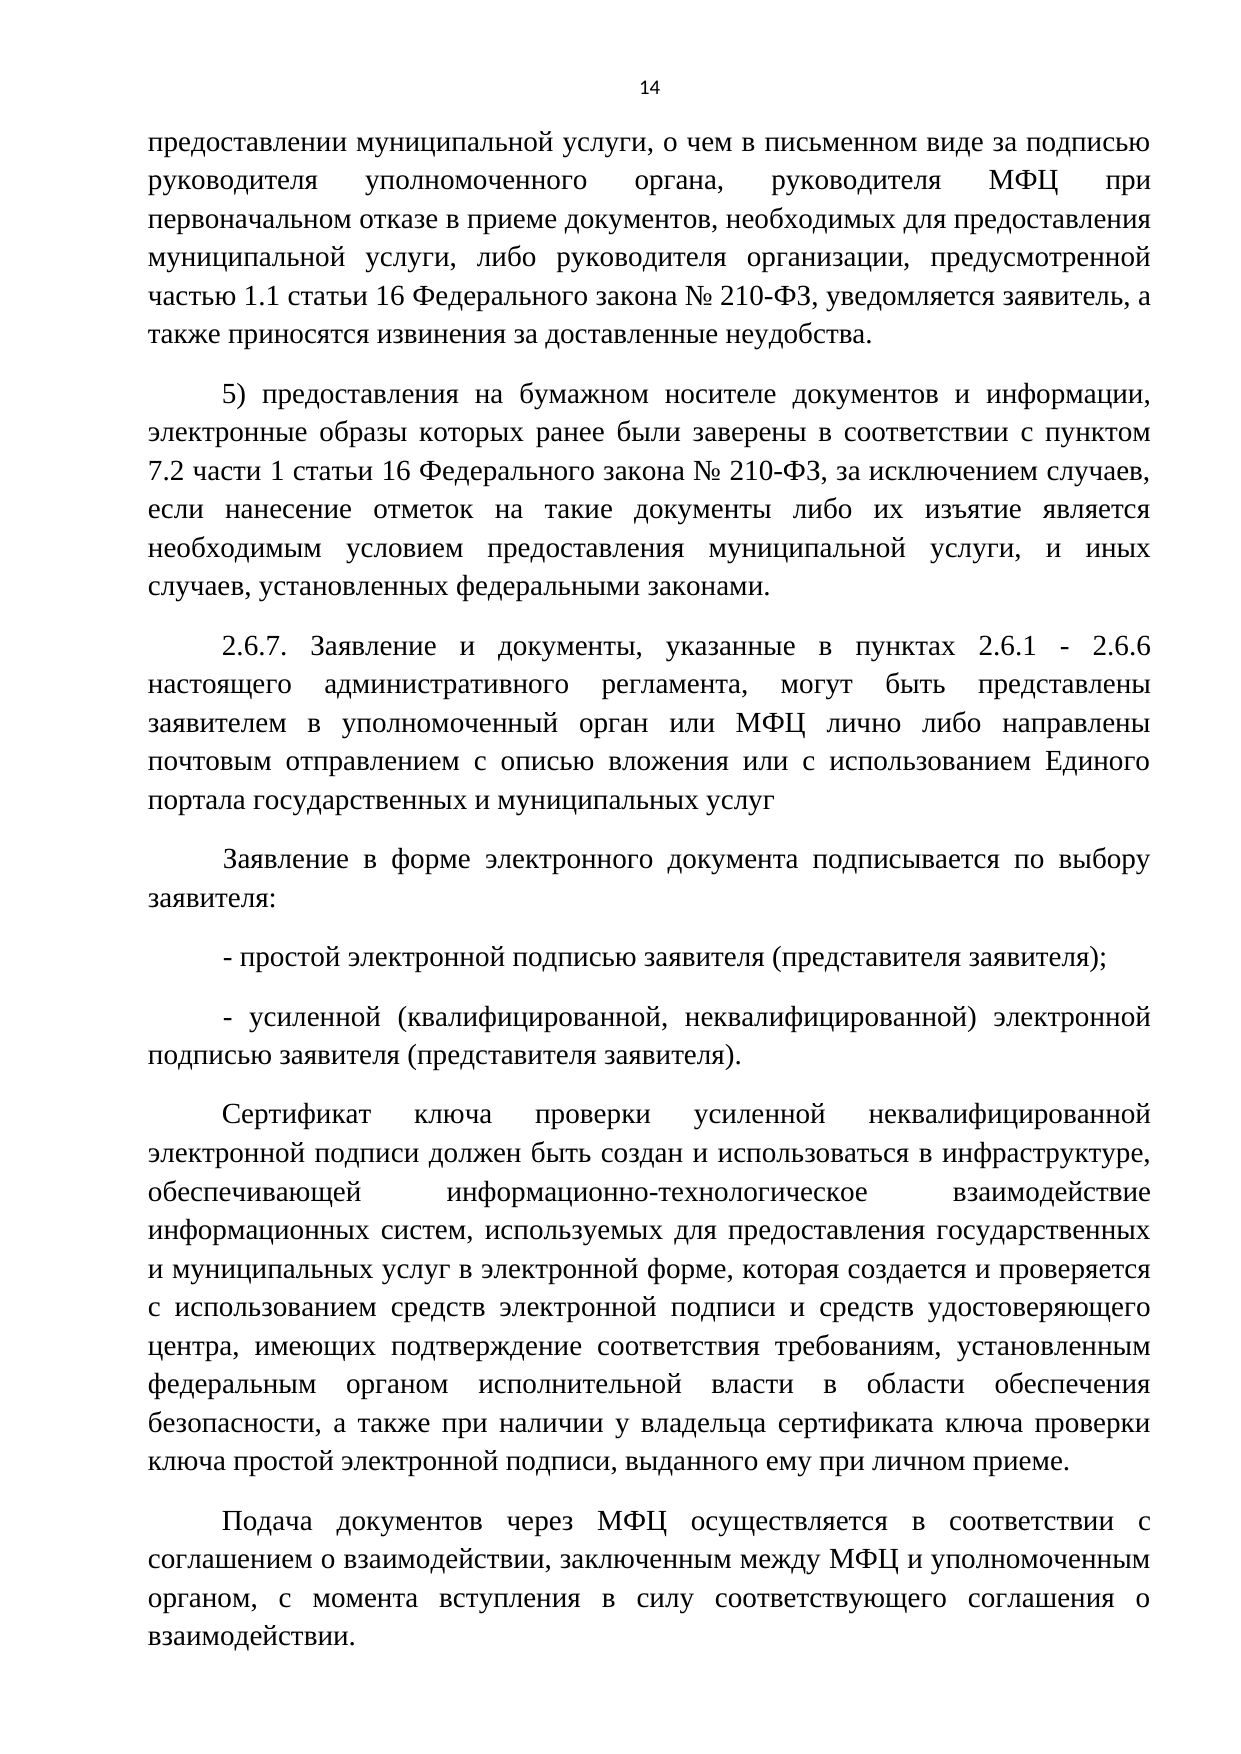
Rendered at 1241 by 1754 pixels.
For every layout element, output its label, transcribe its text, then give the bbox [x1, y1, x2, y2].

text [148, 124, 1152, 350]
text Сертификат ключа проверки усиленной неквалифицированной электронной подписи должен быть создан и использоваться в инфраструктуре, обеспечивающей информационно-технологическое взаимодействие информационных систем, используемых для предоставления государственных и муниципальных услуг в электронной форме, которая создается и проверяется с использованием средств электронной подписи и средств удостоверяющего центра, имеющих подтверждение соответствия требованиям, установленным федеральным органом исполнительной власти в области обеспечения безопасности, а также при наличии у владельца сертификата ключа проверки ключа простой электронной подписи, выданного ему при личном приеме. [148, 1097, 1152, 1477]
text 5) предоставления на бумажном носителе документов и информации, электронные образы которых ранее были заверены в соответствии с пунктом 7.2 части 1 статьи 16 Федерального закона № 210-ФЗ, за исключением случаев, если нанесение отметок на такие документы либо их изъятие является необходимым условием предоставления муниципальной услуги, и иных случаев, установленных федеральными законами. [148, 376, 1152, 602]
text - усиленной (квалифицированной, неквалифицированной) электронной подписью заявителя (представителя заявителя). [148, 999, 1152, 1071]
text Заявление в форме электронного документа подписывается по выбору заявителя: [148, 841, 1152, 913]
text Подача документов через МФЦ осуществляется в соответствии с соглашением о взаимодействии, заключенным между МФЦ и уполномоченным органом, с момента вступления в силу соответствующего соглашения о взаимодействии. [148, 1503, 1152, 1652]
text - простой электронной подписью заявителя (представителя заявителя); [148, 939, 1152, 973]
text 2.6.7. Заявление и документы, указанные в пунктах 2.6.1 - 2.6.6 настоящего административного регламента, могут быть представлены заявителем в уполномоченный орган или МФЦ лично либо направлены почтовым отправлением с описью вложения или с использованием Единого портала государственных и муниципальных услуг [148, 628, 1152, 816]
